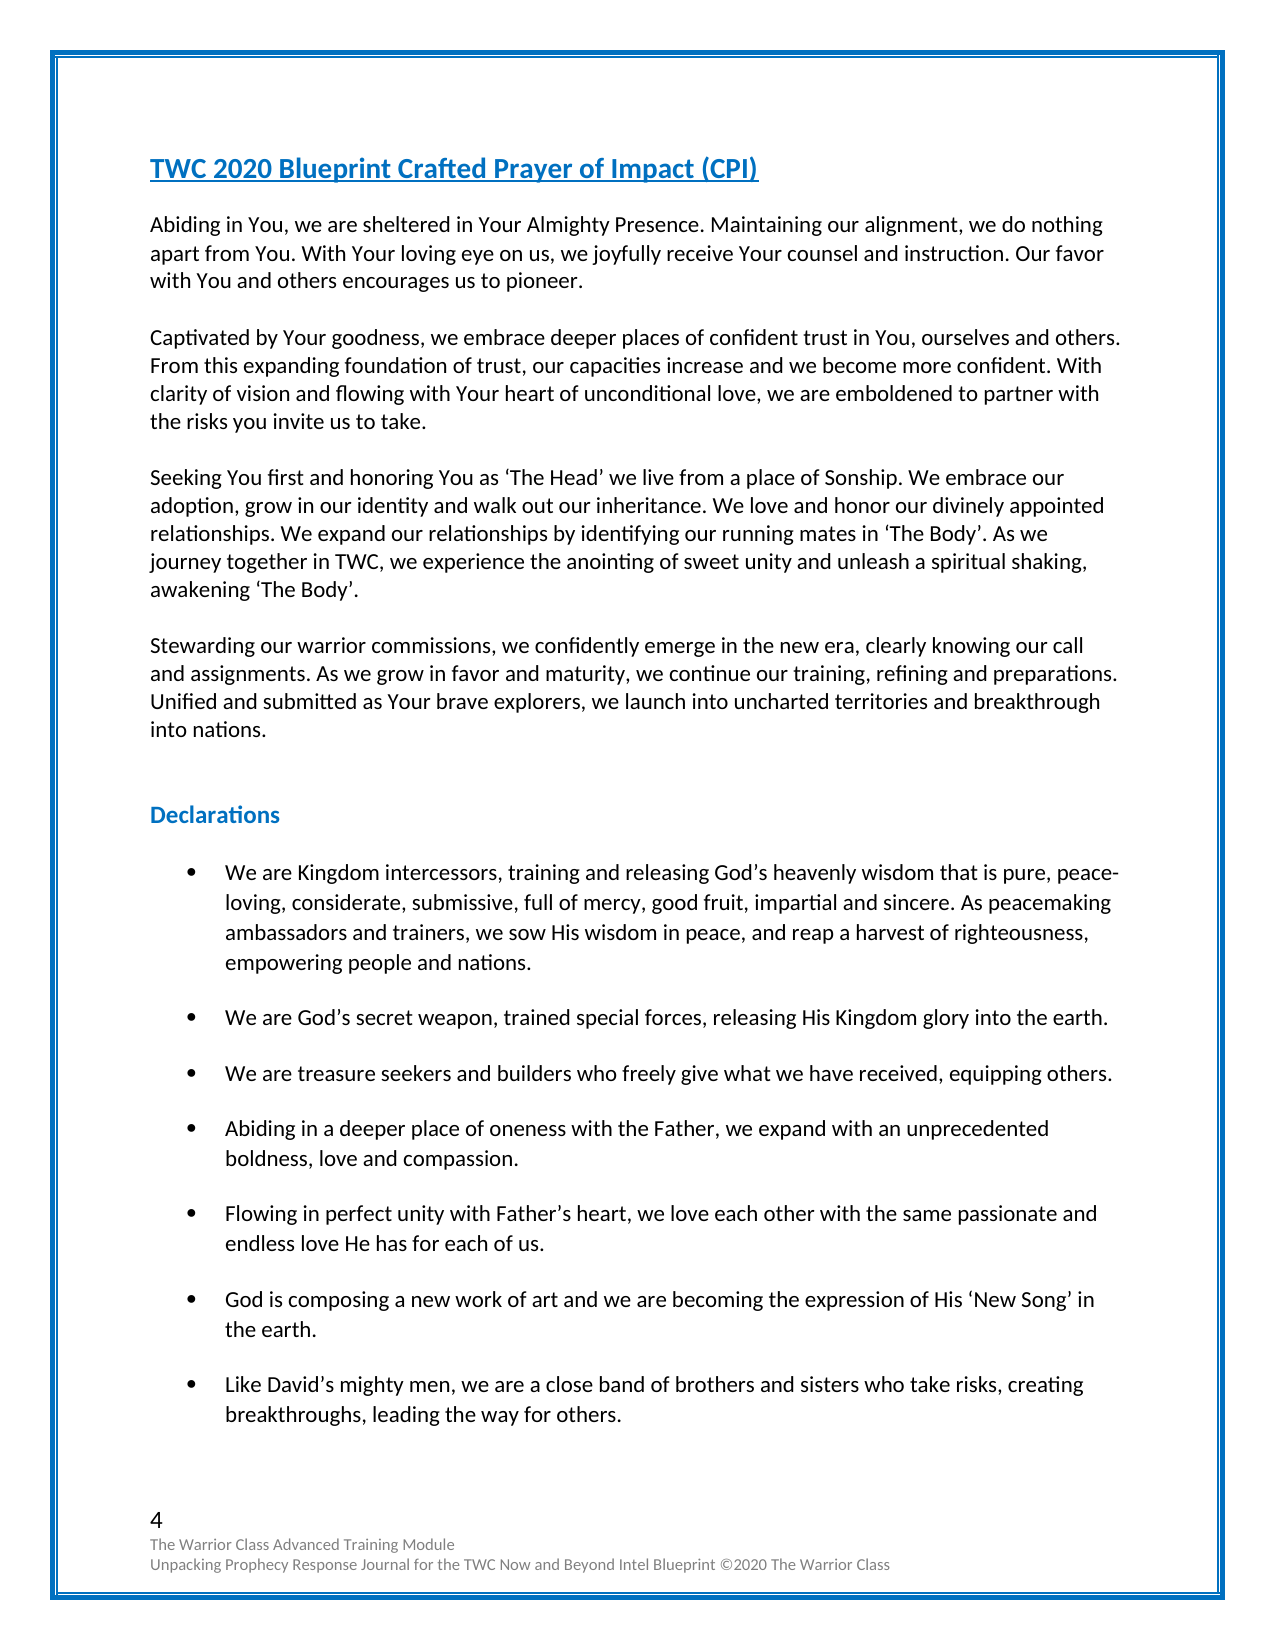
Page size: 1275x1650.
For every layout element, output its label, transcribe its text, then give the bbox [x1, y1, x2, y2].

list Abiding in a deeper place of oneness with the Father, we expand with an unprecedented boldness, love and compassion. [187, 1114, 1125, 1172]
text Seeking You first and honoring You as ‘The Head’ we live from a place of Sonship. We embrace our adoption, grow in our identity and walk out our inheritance. We love and honor our divinely appointed relationships. We expand our relationships by identifying our running mates in ‘The Body’. As we journey together in TWC, we experience the anointing of sweet unity and unleash a spiritual shaking, awakening ‘The Body’. [150, 463, 1125, 603]
list Like David’s mighty men, we are a close band of brothers and sisters who take risks, creating breakthroughs, leading the way for others. [187, 1370, 1125, 1428]
text Stewarding our warrior commissions, we confidently emerge in the new era, clearly knowing our call and assignments. As we grow in favor and maturity, we continue our training, refining and preparations. Unified and submitted as Your brave explorers, we launch into uncharted territories and breakthrough into nations. [150, 631, 1125, 743]
text TWC 2020 Blueprint Crafted Prayer of Impact (CPI) [150, 150, 1125, 186]
list We are Kingdom intercessors, training and releasing God’s heavenly wisdom that is pure, peace-loving, considerate, submissive, full of mercy, good fruit, impartial and sincere. As peacemaking ambassadors and trainers, we sow His wisdom in peace, and reap a harvest of righteousness, empowering people and nations. [187, 858, 1125, 976]
list We are treasure seekers and builders who freely give what we have received, equipping others. [187, 1059, 1125, 1087]
list Flowing in perfect unity with Father’s heart, we love each other with the same passionate and endless love He has for each of us. [187, 1199, 1125, 1257]
list We are God’s secret weapon, trained special forces, releasing His Kingdom glory into the earth. [187, 1003, 1125, 1031]
text Abiding in You, we are sheltered in Your Almighty Presence. Maintaining our alignment, we do nothing apart from You. With Your loving eye on us, we joyfully receive Your counsel and instruction. Our favor with You and others encourages us to pioneer. [150, 211, 1125, 295]
list God is composing a new work of art and we are becoming the expression of His ‘New Song’ in the earth. [187, 1285, 1125, 1343]
text Declarations [150, 799, 1125, 829]
text Captivated by Your goodness, we embrace deeper places of confident trust in You, ourselves and others. From this expanding foundation of trust, our capacities increase and we become more confident. With clarity of vision and flowing with Your heart of unconditional love, we are emboldened to partner with the risks you invite us to take. [150, 323, 1125, 435]
